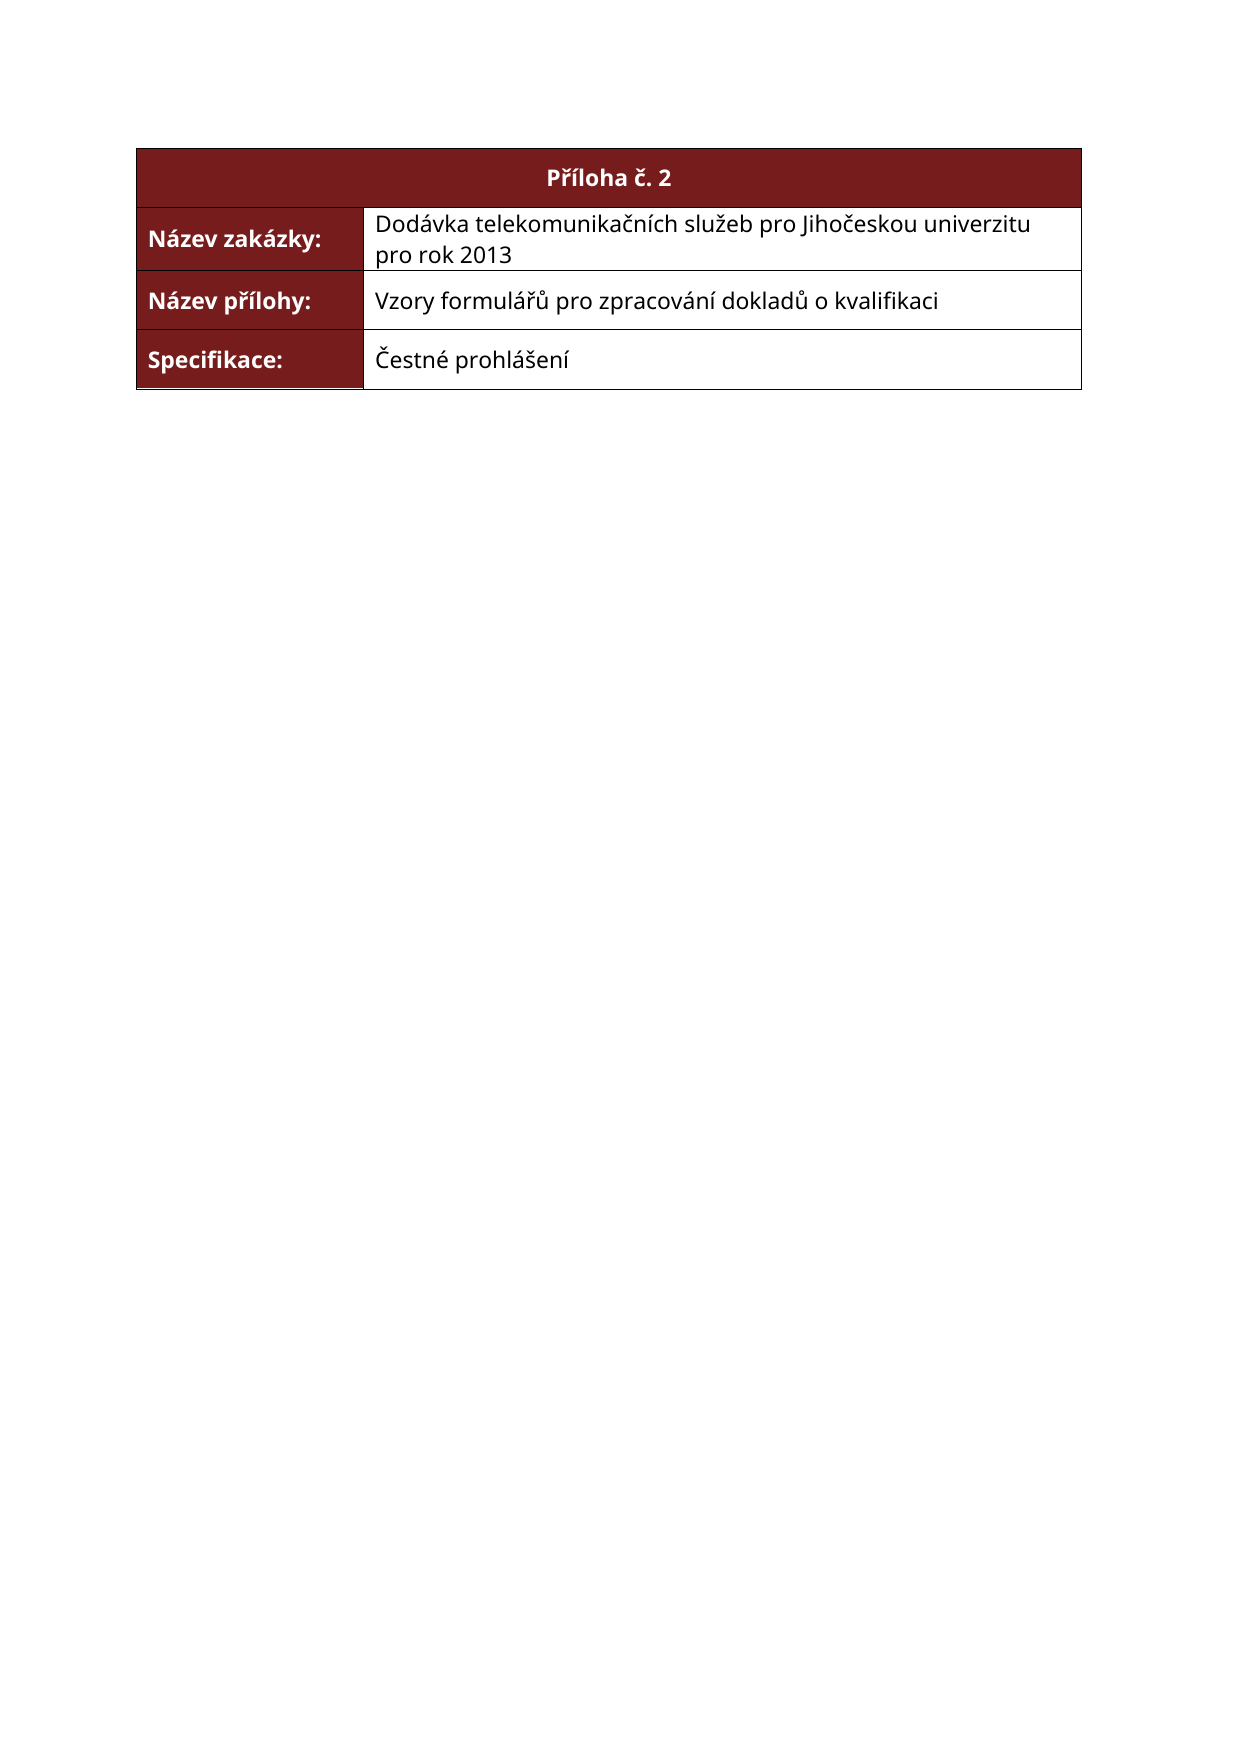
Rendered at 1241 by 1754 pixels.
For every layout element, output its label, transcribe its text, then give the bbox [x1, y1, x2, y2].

table_cell Dodávka telekomunikačních služeb pro Jihočeskou univerzitu pro rok 2013 [364, 208, 1081, 270]
table_cell Název zakázky: [137, 208, 363, 270]
table_cell Specifikace: [137, 330, 363, 388]
table_cell Čestné prohlášení [364, 330, 1081, 388]
table_cell Název přílohy: [137, 271, 363, 329]
table_cell Vzory formulářů pro zpracování dokladů o kvalifikaci [364, 271, 1081, 329]
table_header Příloha č. 2 [137, 149, 1081, 207]
